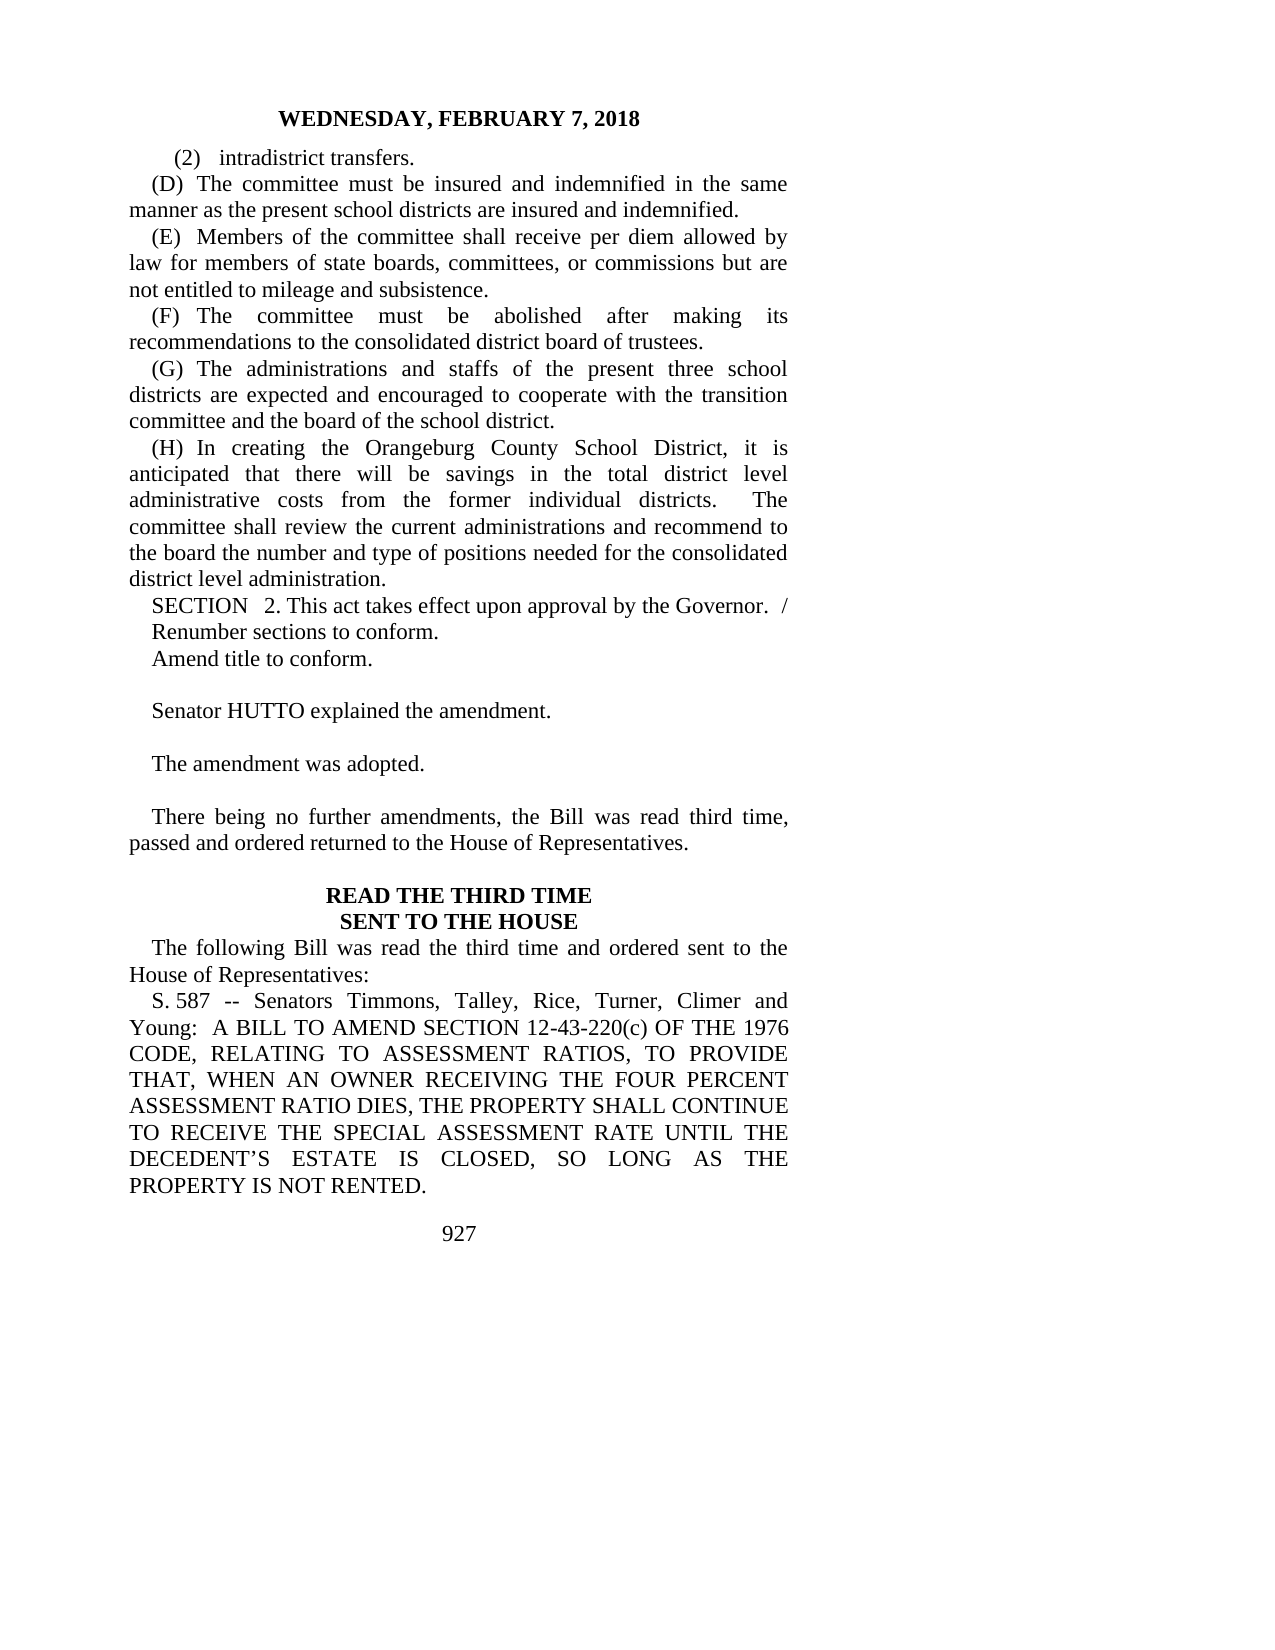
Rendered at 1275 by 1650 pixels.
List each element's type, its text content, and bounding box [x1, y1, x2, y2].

text The amendment was adopted. [129, 750, 789, 776]
text There being no further amendments, the Bill was read third time, passed and ordered returned to the House of Representatives. [129, 803, 789, 855]
text Senator HUTTO explained the amendment. [129, 697, 789, 724]
text READ THE THIRD TIME [129, 882, 789, 908]
text S. 587 -- Senators Timmons, Talley, Rice, Turner, Climer and Young: A BILL TO AMEND SECTION 12-43-220(c) OF THE 1976 CODE, RELATING TO ASSESSMENT RATIOS, TO PROVIDE THAT, WHEN AN OWNER RECEIVING THE FOUR PERCENT ASSESSMENT RATIO DIES, THE PROPERTY SHALL CONTINUE TO RECEIVE THE SPECIAL ASSESSMENT RATE UNTIL THE DECEDENT’S ESTATE IS CLOSED, SO LONG AS THE PROPERTY IS NOT RENTED. [129, 987, 789, 1198]
text (H) In creating the Orangeburg County School District, it is anticipated that there will be savings in the total district level administrative costs from the former individual districts. The committee shall review the current administrations and recommend to the board the number and type of positions needed for the consolidated district level administration. [129, 434, 789, 592]
text The following Bill was read the third time and ordered sent to the House of Representatives: [129, 934, 789, 987]
text SECTION 2. This act takes effect upon approval by the Governor. / [129, 592, 789, 618]
text (G) The administrations and staffs of the present three school districts are expected and encouraged to cooperate with the transition committee and the board of the school district. [129, 355, 789, 434]
text Renumber sections to conform. [129, 618, 789, 644]
text (D) The committee must be insured and indemnified in the same manner as the present school districts are insured and indemnified. [129, 170, 789, 223]
text SENT TO THE HOUSE [129, 908, 789, 934]
text Amend title to conform. [129, 644, 789, 671]
text (F) The committee must be abolished after making its recommendations to the consolidated district board of trustees. [129, 302, 789, 355]
text (E) Members of the committee shall receive per diem allowed by law for members of state boards, committees, or commissions but are not entitled to mileage and subsistence. [129, 223, 789, 302]
text (2) intradistrict transfers. [129, 144, 789, 170]
